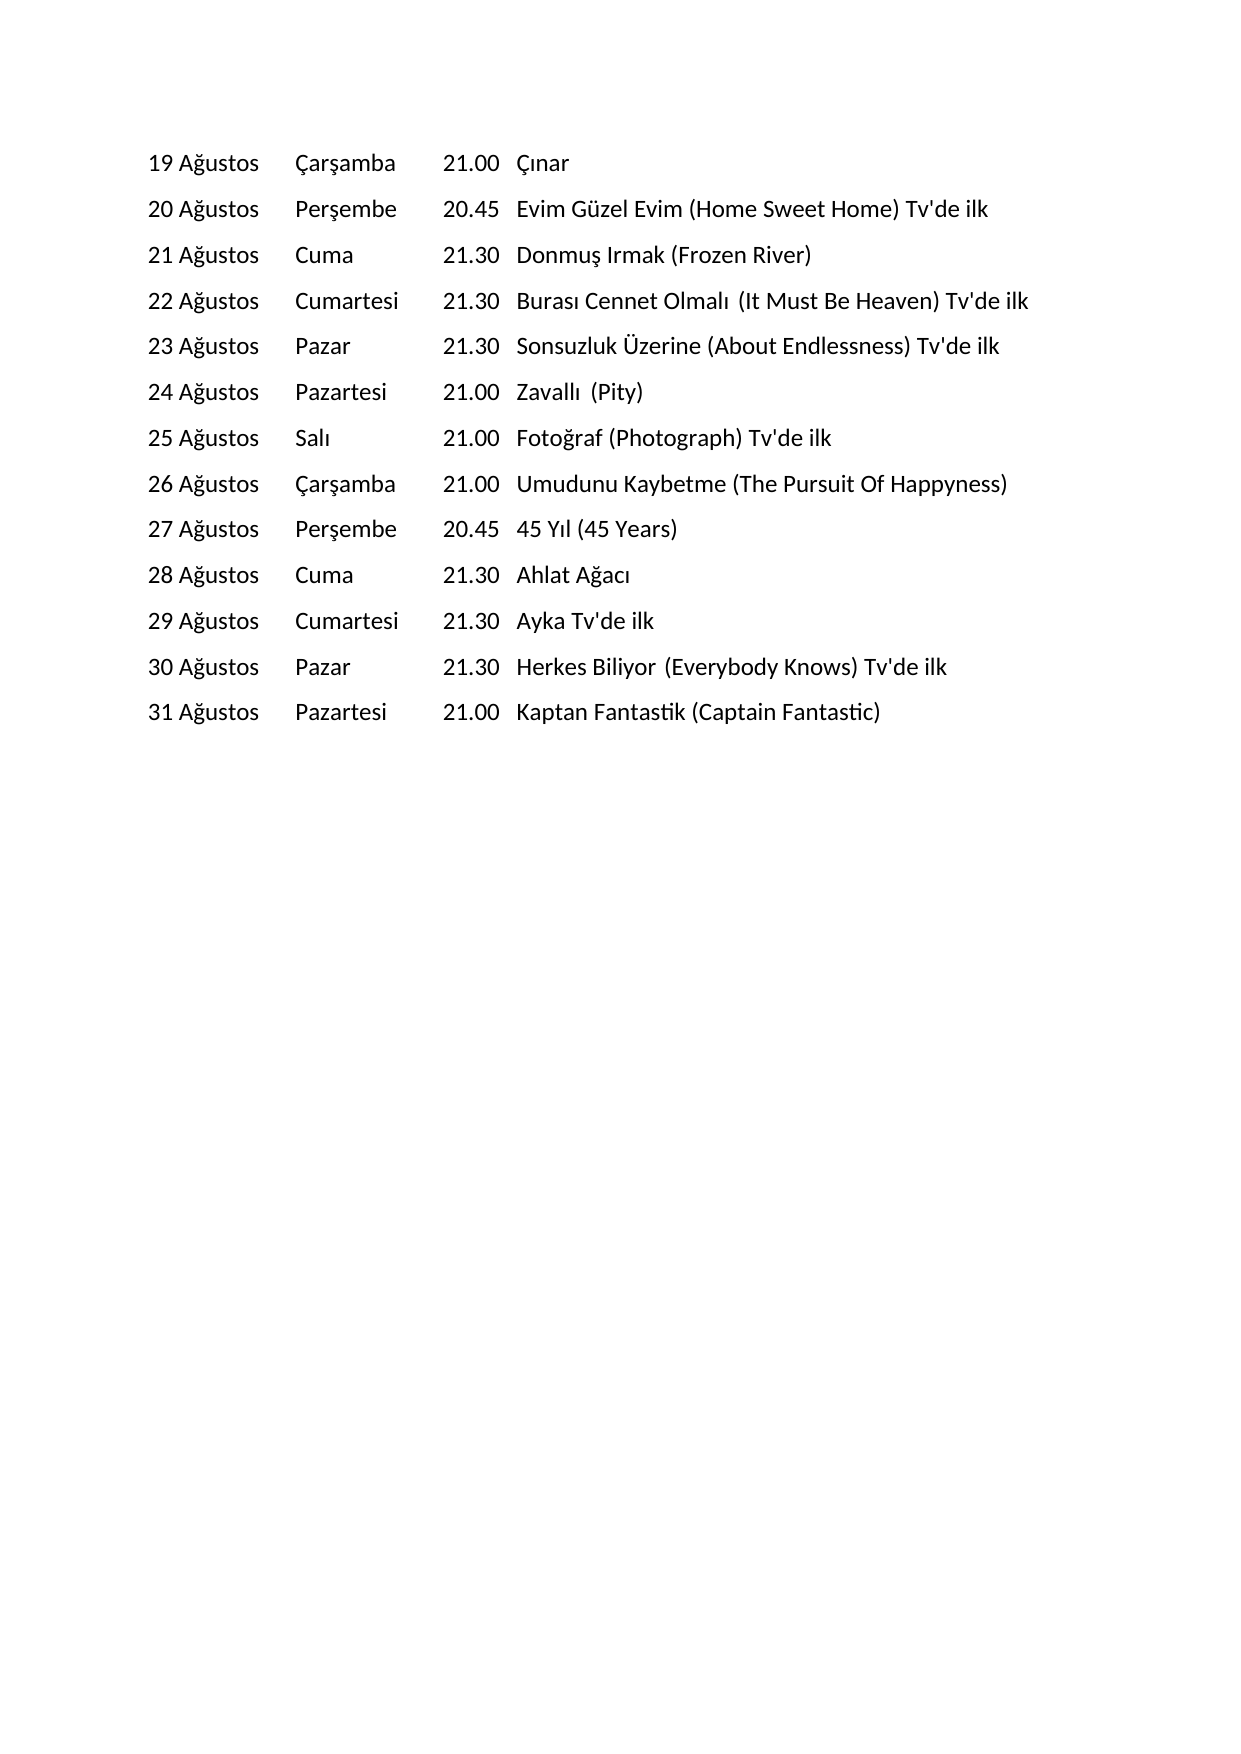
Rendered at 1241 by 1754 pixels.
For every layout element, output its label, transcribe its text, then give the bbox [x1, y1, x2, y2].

text 22 Ağustos Cumartesi 21.30 Burası Cennet Olmalı (It Must Be Heaven) Tv'de ilk [148, 285, 1093, 315]
text 21 Ağustos Cuma 21.30 Donmuş Irmak (Frozen River) [148, 239, 1093, 269]
text 26 Ağustos Çarşamba 21.00 Umudunu Kaybetme (The Pursuit Of Happyness) [148, 468, 1093, 498]
text 23 Ağustos Pazar 21.30 Sonsuzluk Üzerine (About Endlessness) Tv'de ilk [148, 331, 1093, 361]
text 27 Ağustos Perşembe 20.45 45 Yıl (45 Years) [148, 513, 1093, 544]
text 31 Ağustos Pazartesi 21.00 Kaptan Fantastik (Captain Fantastic) [148, 696, 1093, 727]
text 25 Ağustos Salı 21.00 Fotoğraf (Photograph) Tv'de ilk [148, 422, 1093, 452]
text 29 Ağustos Cumartesi 21.30 Ayka Tv'de ilk [148, 605, 1093, 635]
text 24 Ağustos Pazartesi 21.00 Zavallı (Pity) [148, 376, 1093, 407]
text 30 Ağustos Pazar 21.30 Herkes Biliyor (Everybody Knows) Tv'de ilk [148, 651, 1093, 681]
text 20 Ağustos Perşembe 20.45 Evim Güzel Evim (Home Sweet Home) Tv'de ilk [148, 193, 1093, 224]
text 19 Ağustos Çarşamba 21.00 Çınar [148, 148, 1093, 178]
text 28 Ağustos Cuma 21.30 Ahlat Ağacı [148, 559, 1093, 590]
